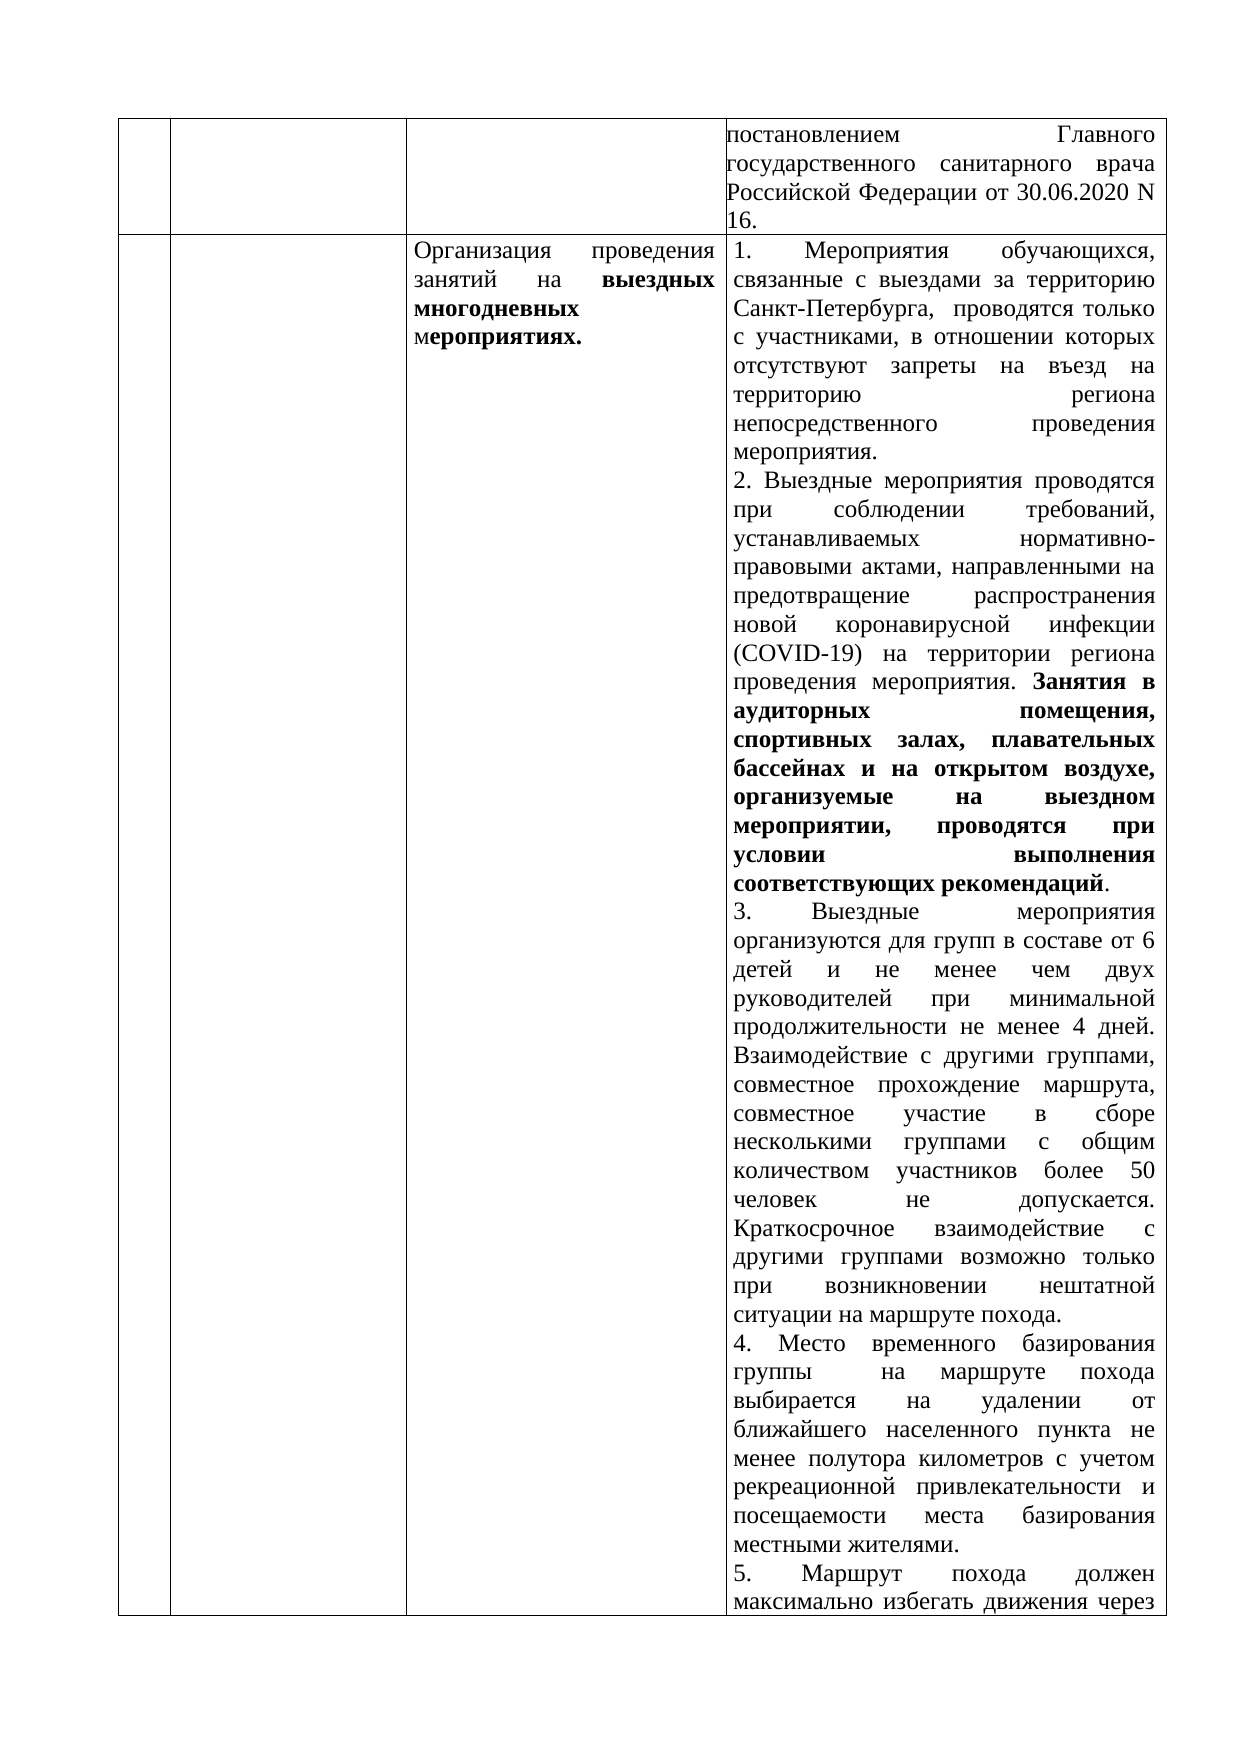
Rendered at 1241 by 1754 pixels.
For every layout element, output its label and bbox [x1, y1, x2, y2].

table_cell [171, 119, 406, 234]
table_cell [407, 119, 726, 234]
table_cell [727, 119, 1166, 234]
table_cell [407, 235, 726, 1615]
table_cell [119, 119, 170, 234]
table_cell [119, 235, 170, 1615]
table_cell [171, 235, 406, 1615]
table_cell [727, 235, 1166, 1615]
